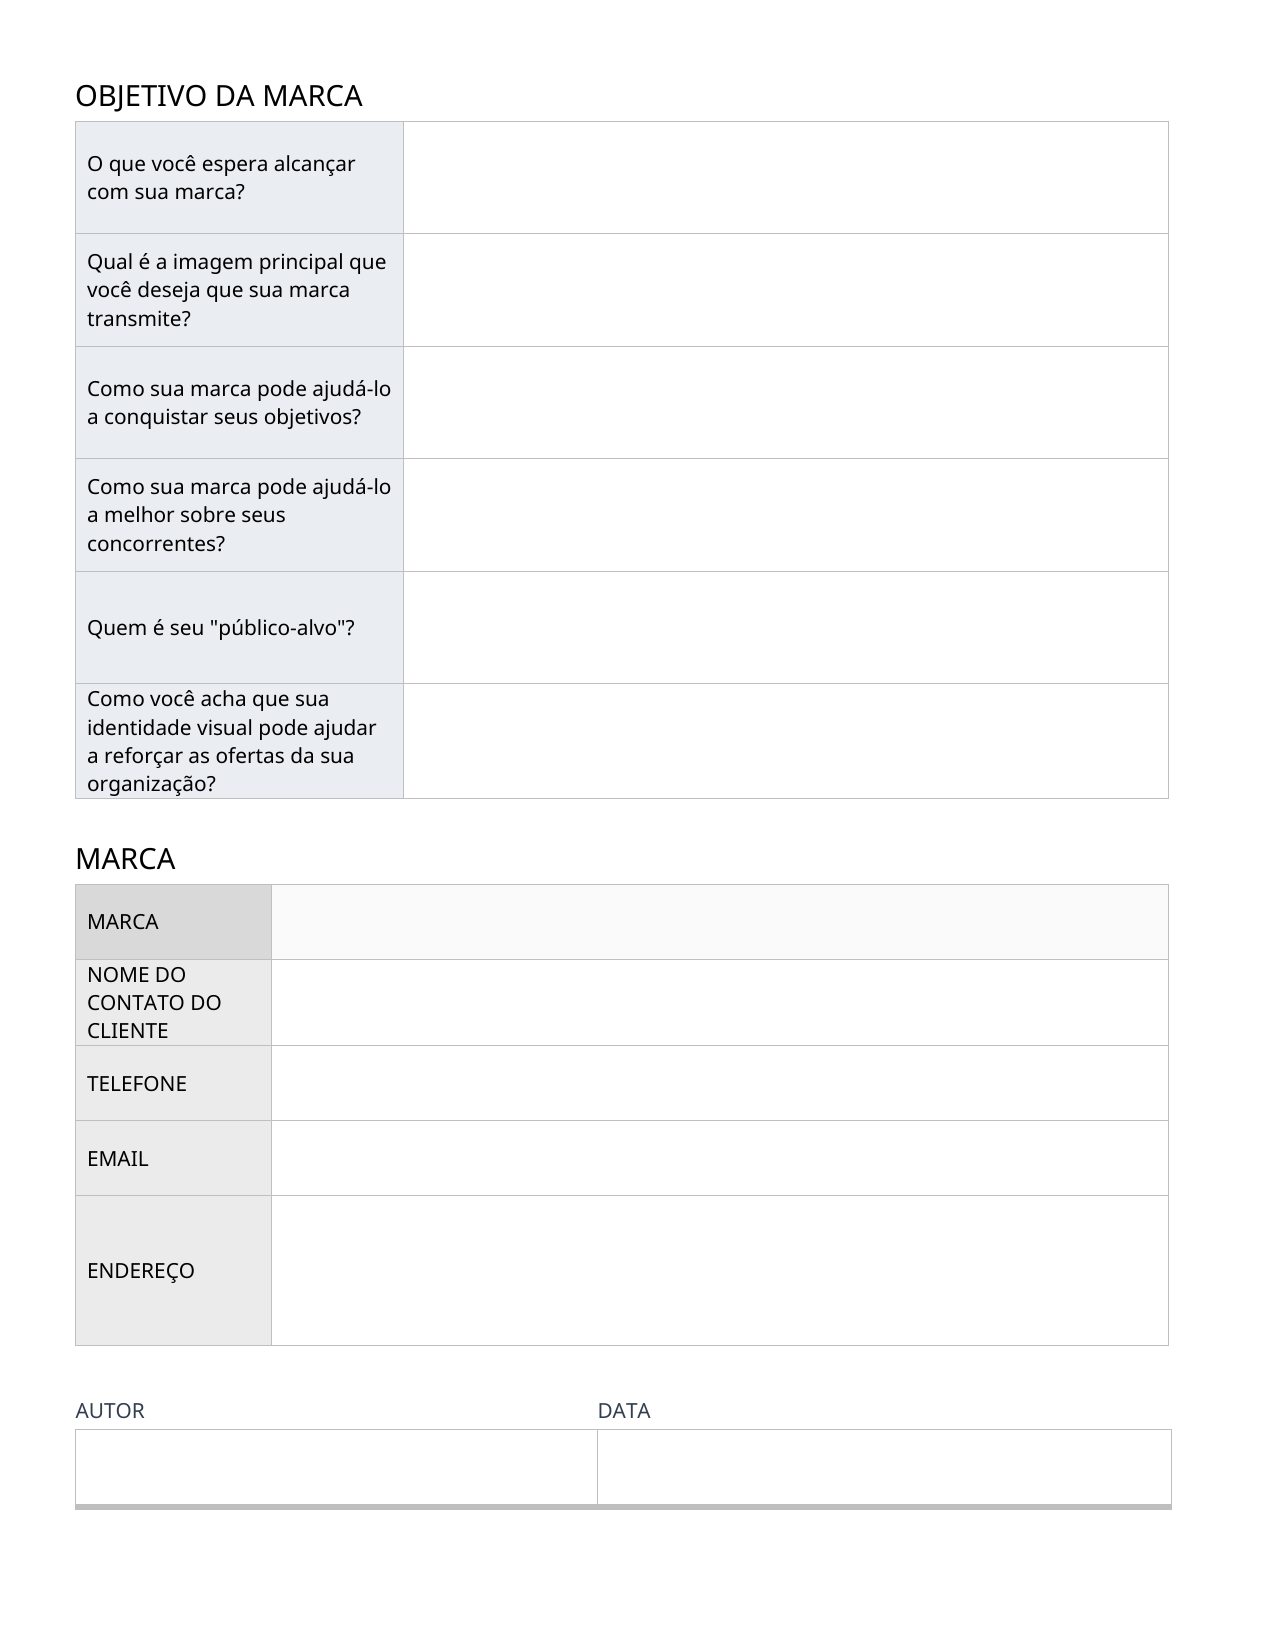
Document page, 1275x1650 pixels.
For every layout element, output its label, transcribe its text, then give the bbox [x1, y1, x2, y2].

table_cell EMAIL [76, 1121, 271, 1195]
table_cell Qual é a imagem principal que você deseja que sua marca transmite? [76, 234, 403, 346]
table_cell [272, 1196, 1168, 1345]
table_header O que você espera alcançar com sua marca? [76, 122, 403, 233]
table_header AUTOR [75, 1385, 597, 1429]
table_cell [404, 459, 1168, 571]
table_cell NOME DO CONTATO DO CLIENTE [76, 960, 271, 1045]
table_cell [76, 1430, 597, 1504]
table_cell Como sua marca pode ajudá-lo a conquistar seus objetivos? [76, 347, 403, 458]
text OBJETIVO DA MARCA [75, 75, 1209, 115]
table_cell [598, 1430, 1171, 1504]
table_cell [272, 960, 1168, 1045]
table_cell Como sua marca pode ajudá-lo a melhor sobre seus concorrentes? [76, 459, 403, 571]
table_cell Quem é seu "público-alvo"? [76, 572, 403, 683]
table_cell [272, 1046, 1168, 1120]
table_cell [404, 572, 1168, 683]
table_cell [404, 347, 1168, 458]
table_cell ENDEREÇO [76, 1196, 271, 1345]
table_cell [404, 234, 1168, 346]
table_header MARCA [76, 885, 271, 959]
table_cell [404, 684, 1168, 798]
text MARCA [75, 838, 1209, 878]
table_header DATA [597, 1385, 1119, 1429]
table_cell Como você acha que sua identidade visual pode ajudar a reforçar as ofertas da sua organização? [76, 684, 403, 798]
table_header [404, 122, 1168, 233]
table_cell [272, 1121, 1168, 1195]
table_cell TELEFONE [76, 1046, 271, 1120]
table_header [272, 885, 1168, 959]
